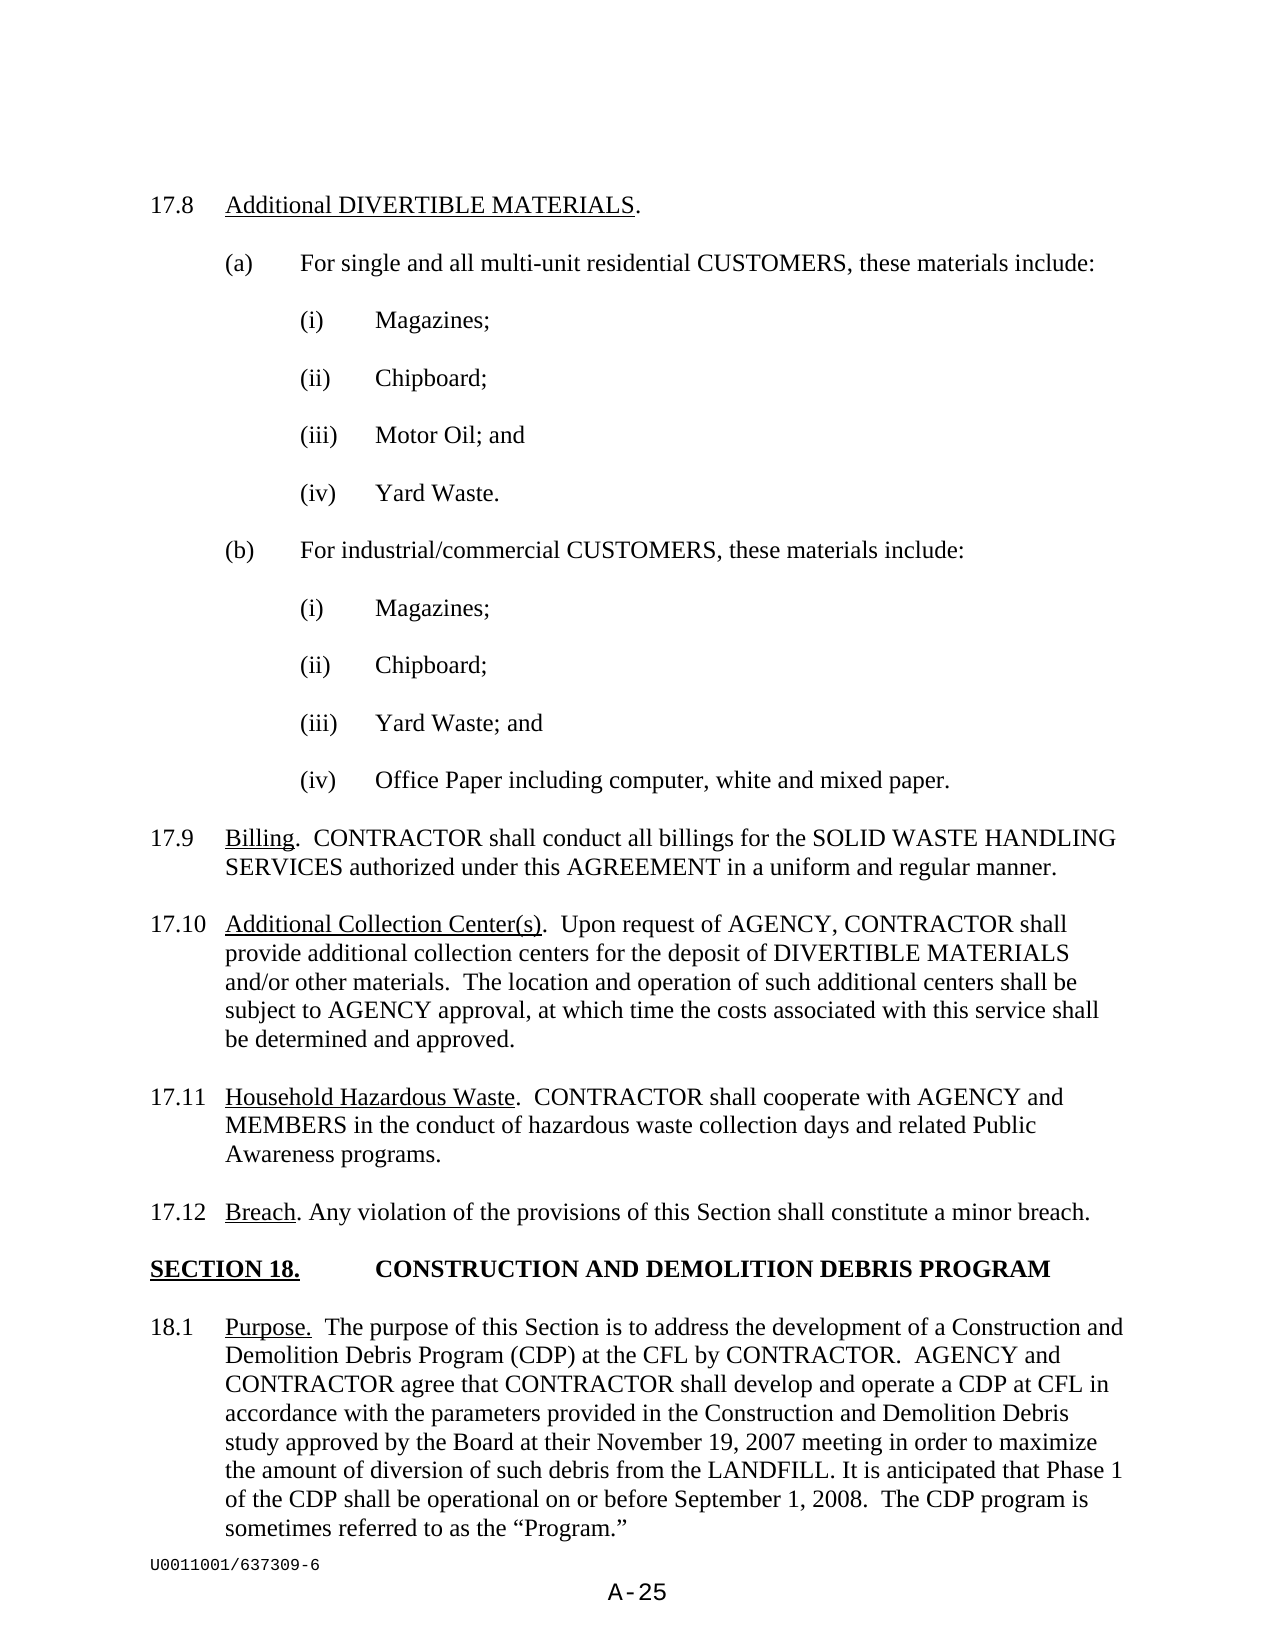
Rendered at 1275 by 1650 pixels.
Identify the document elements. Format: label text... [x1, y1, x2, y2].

text (ii) Chipboard; [150, 651, 1125, 679]
text 17.9 Billing. CONTRACTOR shall conduct all billings for the SOLID WASTE HANDLING SERVICES authorized under this AGREEMENT in a uniform and regular manner. [150, 823, 1125, 881]
text 17.11 Household Hazardous Waste. CONTRACTOR shall cooperate with AGENCY and MEMBERS in the conduct of hazardous waste collection days and related Public Awareness programs. [150, 1082, 1125, 1168]
text (b) For industrial/commercial CUSTOMERS, these materials include: [150, 536, 1125, 564]
text 18.1 Purpose. The purpose of this Section is to address the development of a Construction and Demolition Debris Program (CDP) at the CFL by CONTRACTOR. AGENCY and CONTRACTOR agree that CONTRACTOR shall develop and operate a CDP at CFL in accordance with the parameters provided in the Construction and Demolition Debris study approved by the Board at their November 19, 2007 meeting in order to maximize the amount of diversion of such debris from the LANDFILL. It is anticipated that Phase 1 of the CDP shall be operational on or before September 1, 2008. The CDP program is sometimes referred to as the “Program.” [150, 1312, 1125, 1542]
text (iv) Office Paper including computer, white and mixed paper. [150, 766, 1125, 794]
text 17.10 Additional Collection Center(s). Upon request of AGENCY, CONTRACTOR shall provide additional collection centers for the deposit of DIVERTIBLE MATERIALS and/or other materials. The location and operation of such additional centers shall be subject to AGENCY approval, at which time the costs associated with this service shall be determined and approved. [150, 909, 1125, 1053]
text (a) For single and all multi-unit residential CUSTOMERS, these materials include: [150, 248, 1125, 277]
text 17.12 Breach. Any violation of the provisions of this Section shall constitute a minor breach. [150, 1197, 1125, 1226]
text (i) Magazines; [150, 306, 1125, 334]
text 17.8 Additional DIVERTIBLE MATERIALS. [150, 191, 1125, 219]
text (iii) Yard Waste; and [150, 708, 1125, 737]
text (iv) Yard Waste. [150, 478, 1125, 507]
text (iii) Motor Oil; and [150, 421, 1125, 449]
text (i) Magazines; [150, 593, 1125, 622]
text (ii) Chipboard; [150, 363, 1125, 392]
text SECTION 18. CONSTRUCTION AND DEMOLITION DEBRIS PROGRAM [150, 1254, 1125, 1283]
